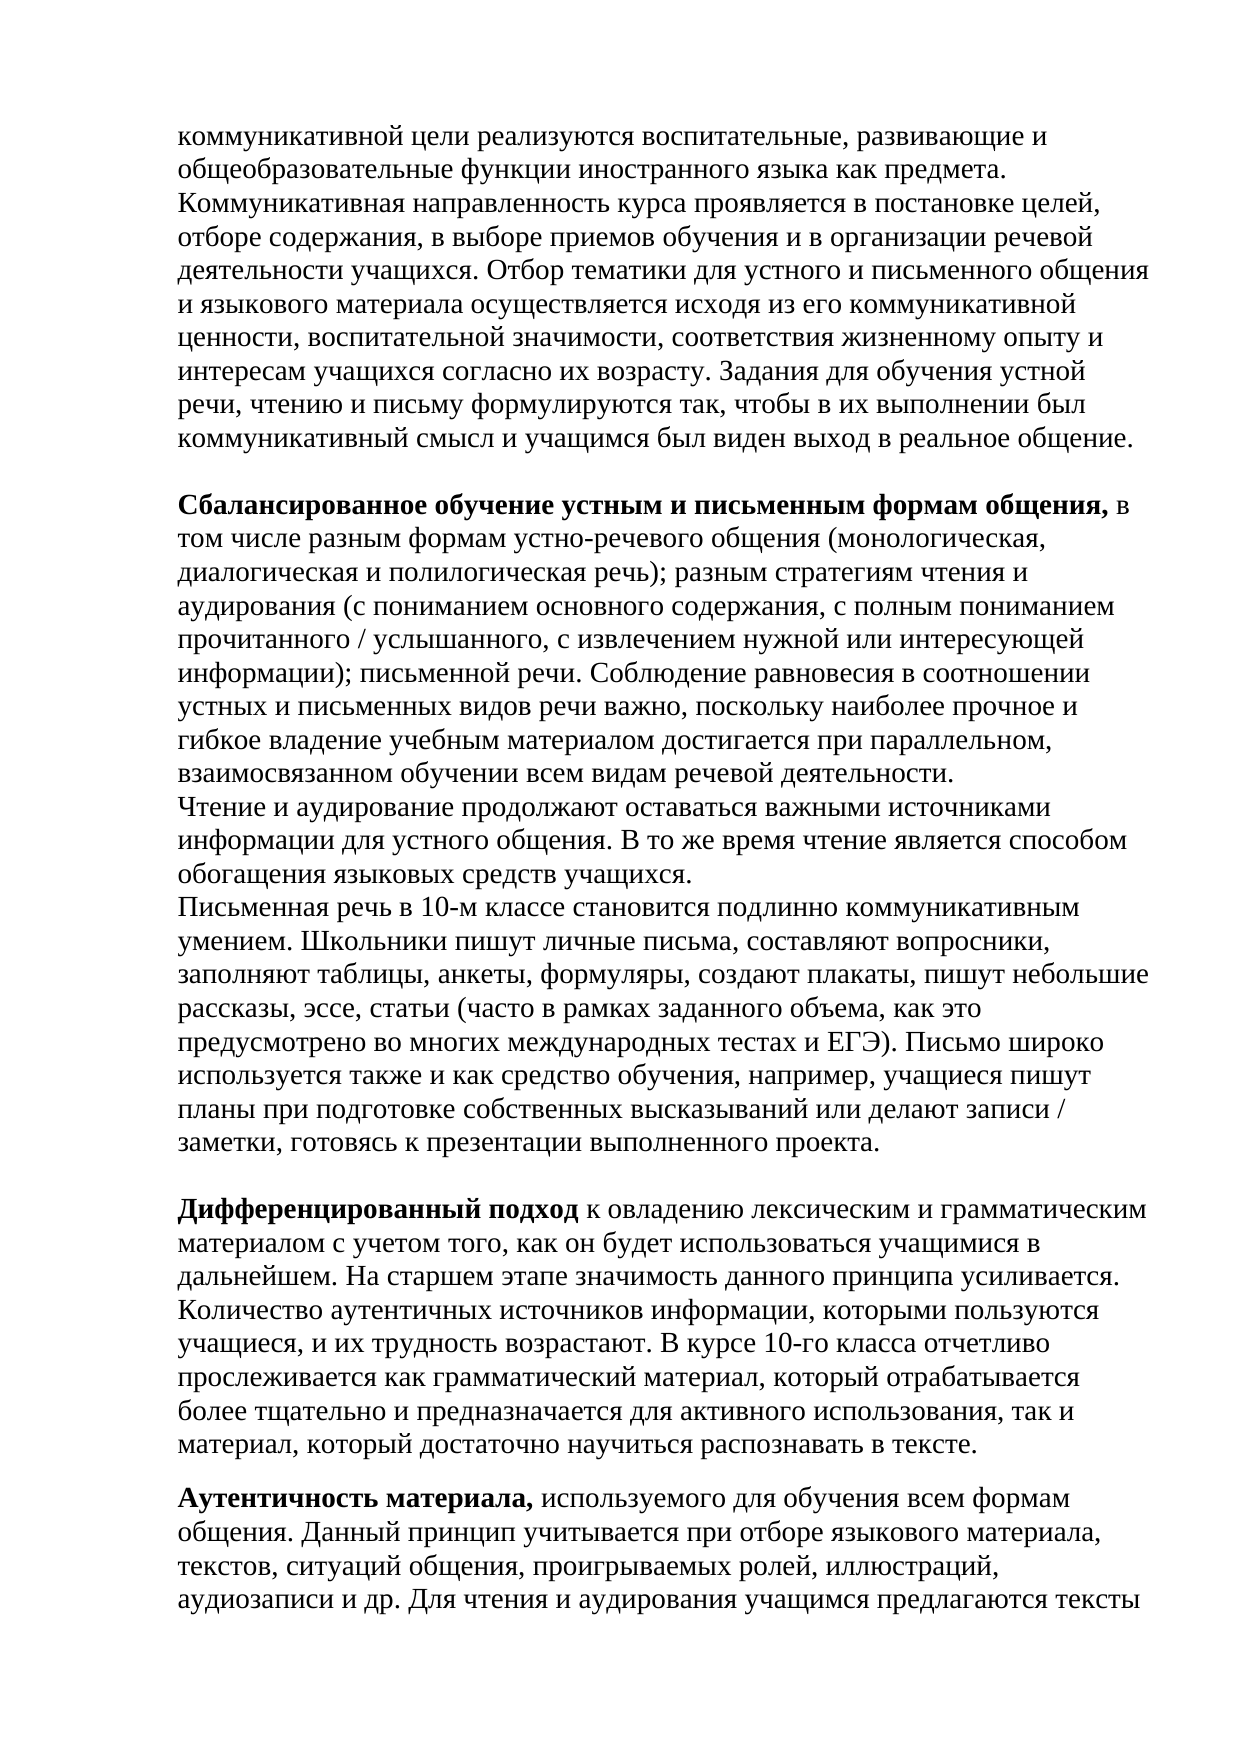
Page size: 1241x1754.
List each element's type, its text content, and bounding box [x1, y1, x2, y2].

text Чтение и аудирование продолжают оставаться важными источниками информации для устного общения. В то же время чтение является способом обогащения языковых средств учащихся. [177, 789, 1152, 889]
text Дифференцированный подход к овладению лексическим и грамматическим материалом с учетом того, как он будет использоваться учащимися в дальнейшем. На старшем этапе значимость данного принципа усиливается. Количество аутентичных источников информации, которыми пользуются учащиеся, и их трудность возрастают. В курсе 10-го класса отчетливо прослеживается как грамматический материал, который отрабатывается более тщательно и предназначается для активного использования, так и материал, который достаточно научиться распознавать в тексте. [177, 1191, 1152, 1460]
text Коммуникативная направленность курса проявляется в постановке целей, отборе содержания, в выборе приемов обучения и в организации речевой деятельности учащихся. Отбор тематики для устного и письменного общения и языкового материала осуществляется исходя из его коммуникативной ценности, воспитательной значимости, соответствия жизненному опыту и интересам учащихся согласно их возрасту. Задания для обучения устной речи, чтению и письму формулируются так, чтобы в их выполнении был коммуникативный смысл и учащимся был виден выход в реальное общение. [177, 185, 1152, 453]
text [177, 118, 1152, 185]
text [177, 1481, 1152, 1615]
text Сбалансированное обучение устным и письменным формам общения, в том числе разным формам устно-речевого общения (монологическая, диалогическая и полилогическая речь); разным стратегиям чтения и аудирования (с пониманием основного содержания, с полным пониманием прочитанного / услышанного, с извлечением нужной или интересующей информации); письменной речи. Соблюдение равновесия в соотношении устных и письменных видов речи важно, поскольку наиболее прочное и гибкое владение учебным материалом достигается при параллельном, взаимосвязанном обучении всем видам речевой деятельности. [177, 487, 1152, 789]
text Письменная речь в 10-м классе становится подлинно коммуникативным умением. Школьники пишут личные письма, составляют вопросники, заполняют таблицы, анкеты, формуляры, создают плакаты, пишут небольшие рассказы, эссе, статьи (часто в рамках заданного объема, как это предусмотрено во многих международных тестах и ЕГЭ). Письмо широко используется также и как средство обучения, например, учащиеся пишут планы при подготовке собственных высказываний или делают записи / заметки, готовясь к презентации выполненного проекта. [177, 889, 1152, 1158]
